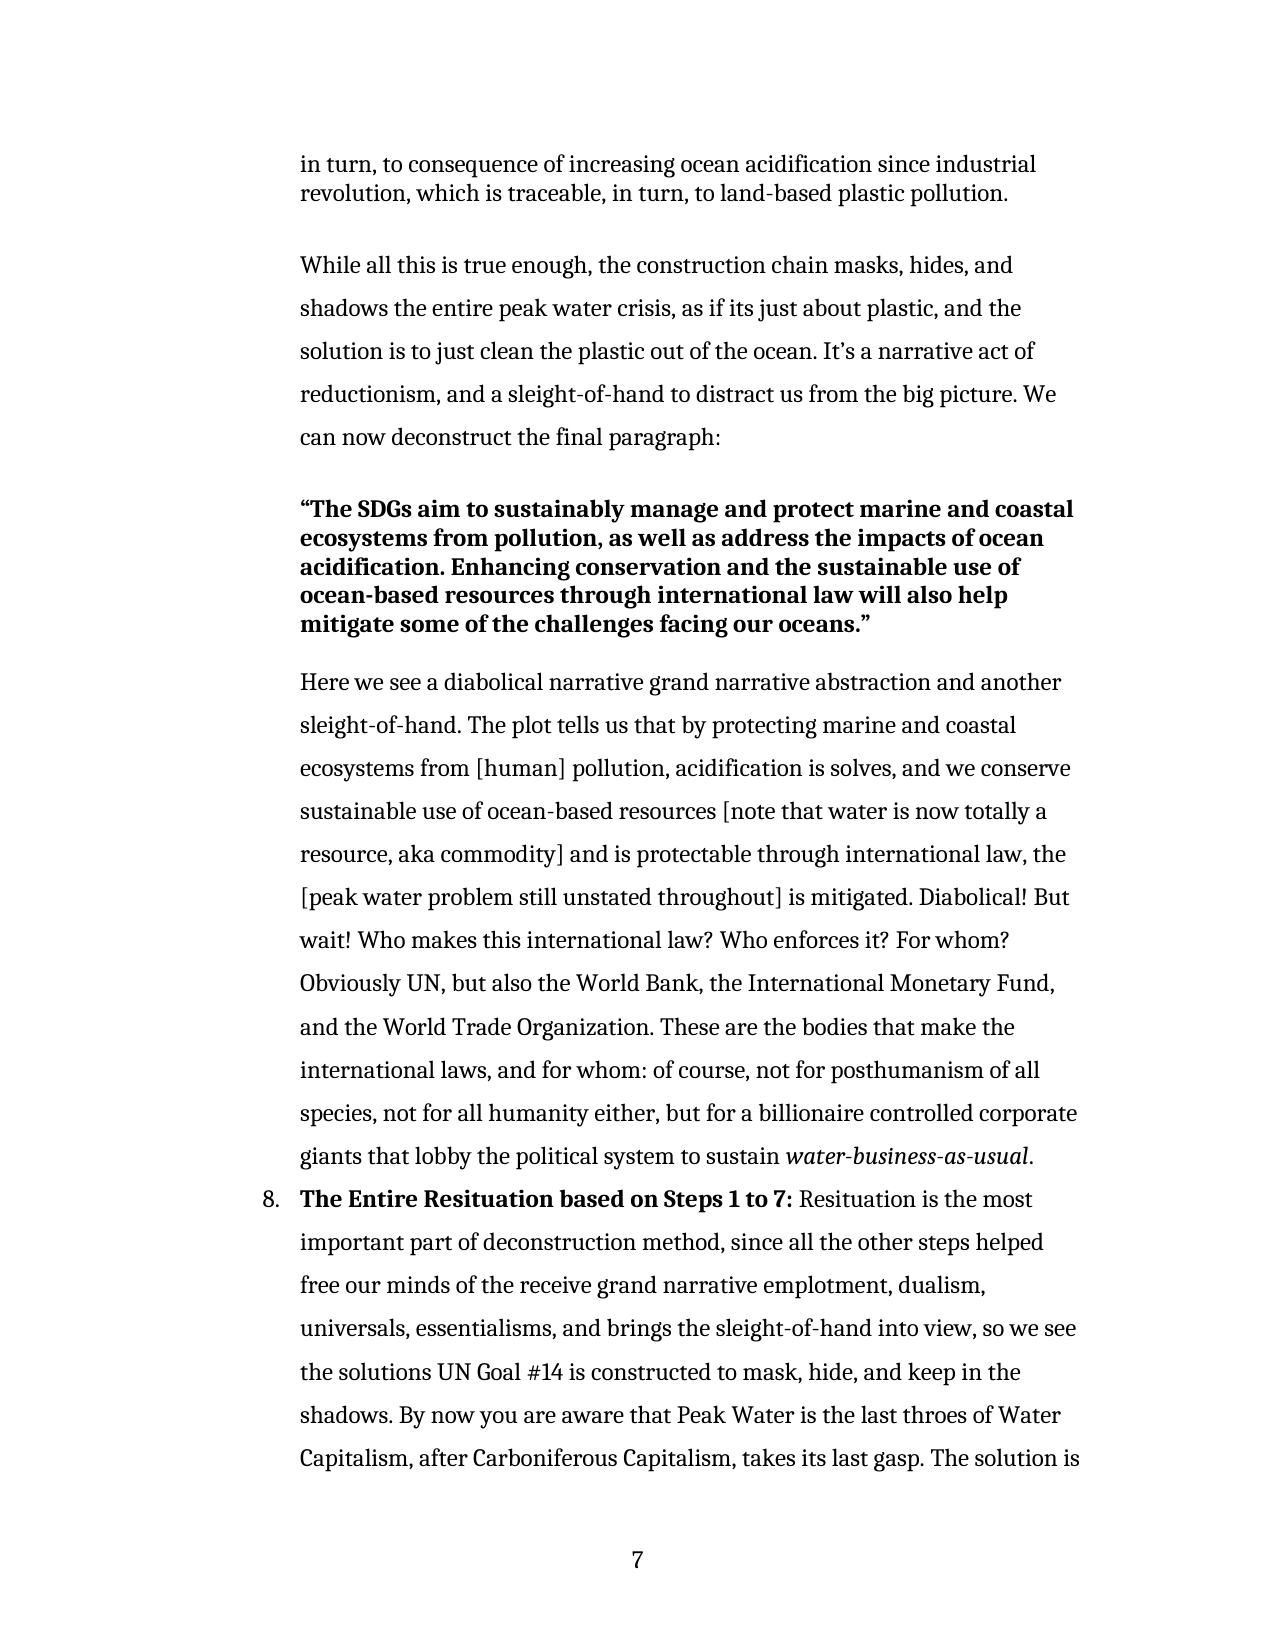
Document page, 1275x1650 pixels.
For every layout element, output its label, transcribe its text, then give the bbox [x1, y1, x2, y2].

list “The SDGs aim to sustainably manage and protect marine and coastal ecosystems from pollution, as well as address the impacts of ocean acidification. Enhancing conservation and the sustainable use of ocean-based resources through international law will also help mitigate some of the challenges facing our oceans.” [300, 495, 1087, 639]
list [262, 1185, 1087, 1472]
list While all this is true enough, the construction chain masks, hides, and shadows the entire peak water crisis, as if its just about plastic, and the solution is to just clean the plastic out of the ocean. It’s a narrative act of reductionism, and a sleight-of-hand to distract us from the big picture. We can now deconstruct the final paragraph: [300, 251, 1087, 452]
list Here we see a diabolical narrative grand narrative abstraction and another sleight-of-hand. The plot tells us that by protecting marine and coastal ecosystems from [human] pollution, acidification is solves, and we conserve sustainable use of ocean-based resources [note that water is now totally a resource, aka commodity] and is protectable through international law, the [peak water problem still unstated throughout] is mitigated. Diabolical! But wait! Who makes this international law? Who enforces it? For whom? Obviously UN, but also the World Bank, the International Monetary Fund, and the World Trade Organization. These are the bodies that make the international laws, and for whom: of course, not for posthumanism of all species, not for all humanity either, but for a billionaire controlled corporate giants that lobby the political system to sustain water-business-as-usual. [300, 667, 1087, 1171]
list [300, 150, 1087, 207]
